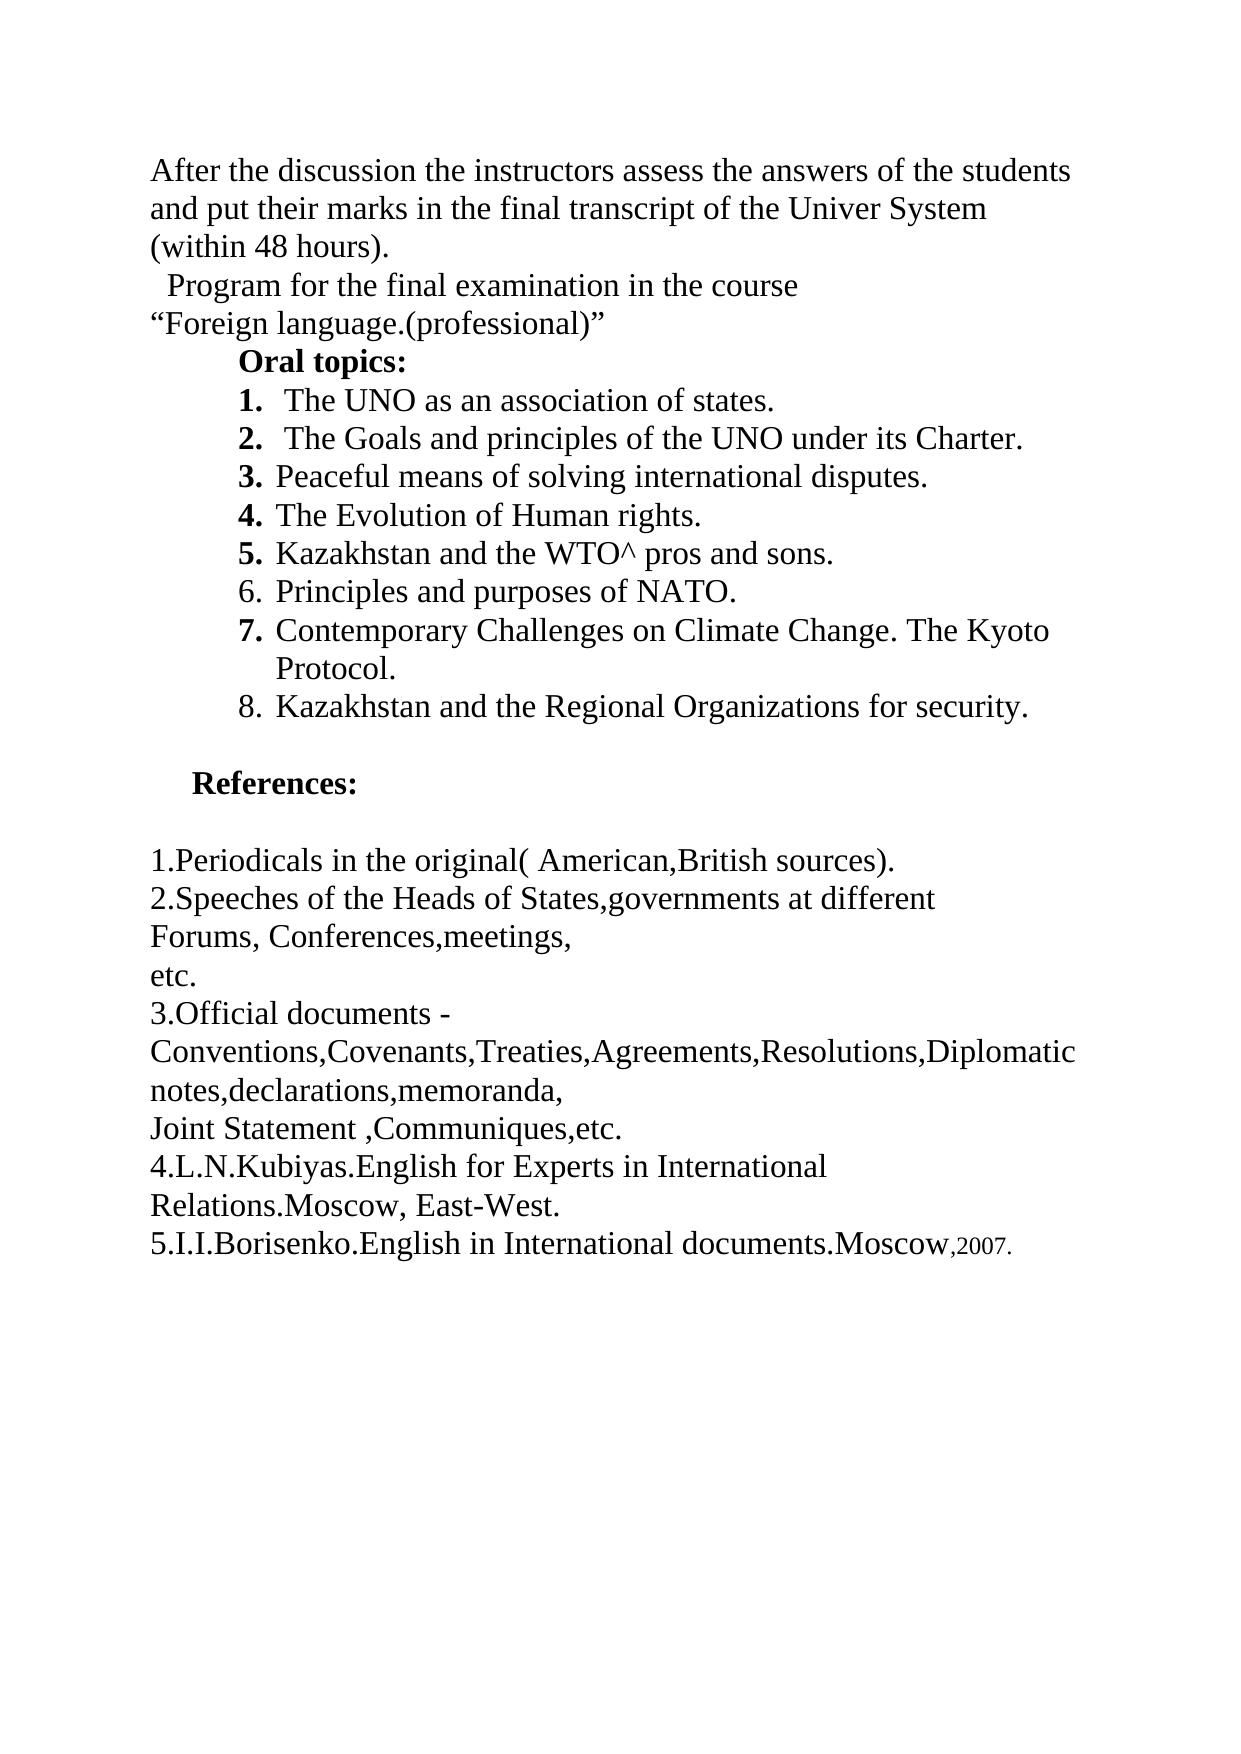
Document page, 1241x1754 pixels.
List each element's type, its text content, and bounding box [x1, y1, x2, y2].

text 5.I.I.Borisenko.English in International documents.Moscow,2007. [150, 1223, 1090, 1262]
text Forums, Conferences,meetings, [150, 917, 1090, 955]
list Peaceful means of solving international disputes. [238, 457, 1090, 495]
list The Evolution of Human rights. [238, 495, 1090, 533]
text Program for the final examination in the course [150, 265, 1090, 303]
list Principles and purposes of NATO. [238, 572, 1090, 610]
list Kazakhstan and the WTO^ pros and sons. [238, 533, 1090, 572]
list The UNO as an association of states. [238, 380, 1090, 418]
text etc. [150, 955, 1090, 993]
text Joint Statement ,Communiques,etc. [150, 1108, 1090, 1147]
list Contemporary Challenges on Climate Change. The Kyoto Protocol. [238, 610, 1090, 687]
text After the discussion the instructors assess the answers of the students and put their marks in the final transcript of the Univer System (within 48 hours). [150, 150, 1090, 265]
text 3.Official documents - Conventions,Covenants,Treaties,Agreements,Resolutions,Diplomatic notes,declarations,memoranda, [150, 993, 1090, 1108]
text 2.Speeches of the Heads of States,governments at different [150, 878, 1090, 917]
text 1.Periodicals in the original( American,British sources). [150, 840, 1090, 878]
text “Foreign language.(professional)” [150, 303, 1090, 342]
text References: [150, 763, 1090, 802]
list Kazakhstan and the Regional Organizations for security. [238, 687, 1090, 725]
list The Goals and principles of the UNO under its Charter. [238, 418, 1090, 457]
list Oral topics: [238, 342, 1090, 380]
text 4.L.N.Kubiyas.English for Experts in International Relations.Moscow, East-West. [150, 1147, 1090, 1223]
